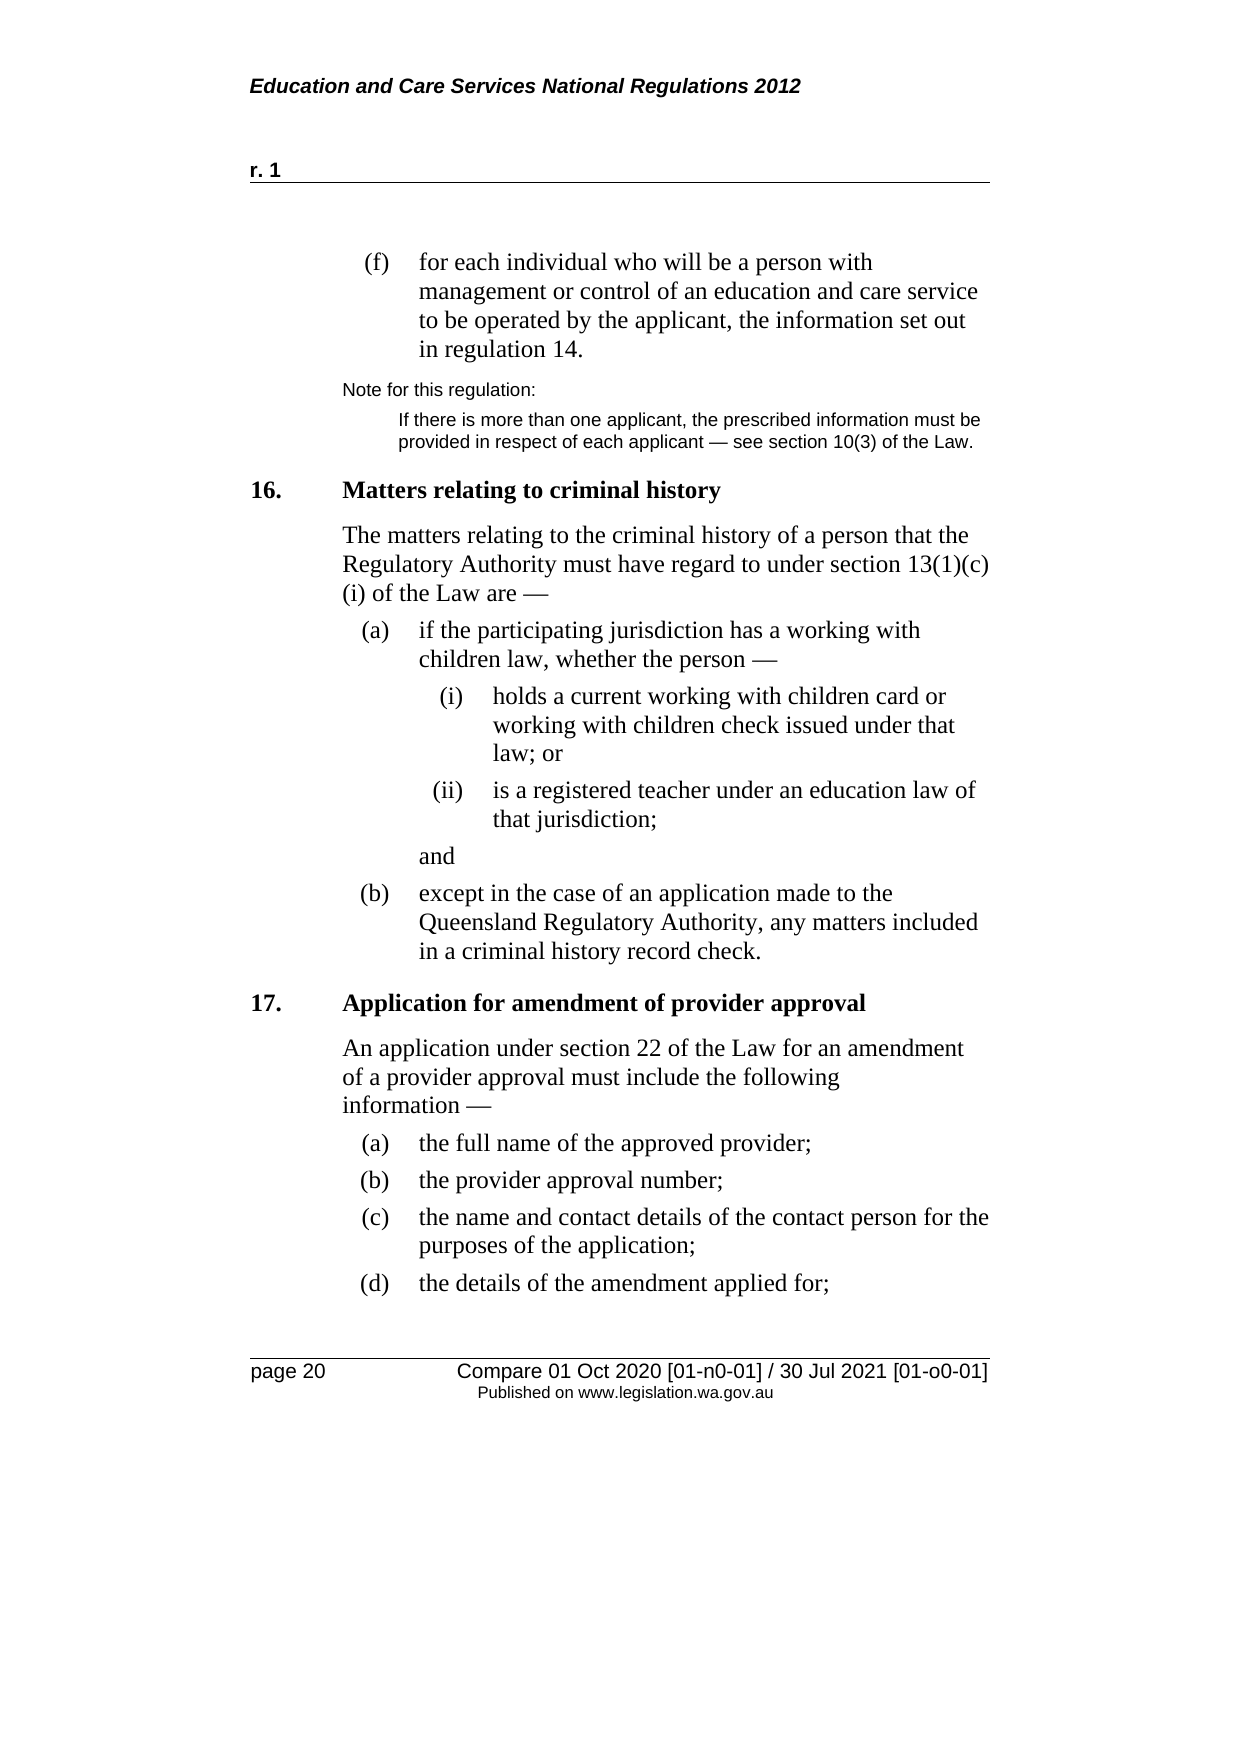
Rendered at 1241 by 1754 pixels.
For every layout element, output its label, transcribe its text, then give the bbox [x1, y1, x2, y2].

text (c) the name and contact details of the contact person for the purposes of the application; [250, 1202, 990, 1259]
subtitle Note for this regulation: [250, 379, 990, 401]
text (d) the details of the amendment applied for; [250, 1268, 990, 1296]
text If there is more than one applicant, the prescribed information must be provided in respect of each applicant — see section 10(3) of the Law. [250, 409, 990, 452]
text and [250, 841, 990, 870]
text (ii) is a registered teacher under an education law of that jurisdiction; [250, 776, 990, 833]
text (b) the provider approval number; [250, 1165, 990, 1193]
text (i) holds a current working with children card or working with children check issued under that law; or [250, 681, 990, 767]
text The matters relating to the criminal history of a person that the Regulatory Authority must have regard to under section 13(1)(c)(i) of the Law are — [250, 521, 990, 607]
text (f) for each individual who will be a person with management or control of an education and care service to be operated by the applicant, the information set out in regulation 14. [250, 247, 990, 362]
text (a) the full name of the approved provider; [250, 1128, 990, 1156]
text (a) if the participating jurisdiction has a working with children law, whether the person — [250, 615, 990, 673]
subtitle 17. Application for amendment of provider approval [250, 988, 990, 1016]
subtitle 16. Matters relating to criminal history [250, 475, 990, 504]
text (b) except in the case of an application made to the Queensland Regulatory Authority, any matters included in a criminal history record check. [250, 878, 990, 965]
text An application under section 22 of the Law for an amendment of a provider approval must include the following information — [250, 1033, 990, 1119]
